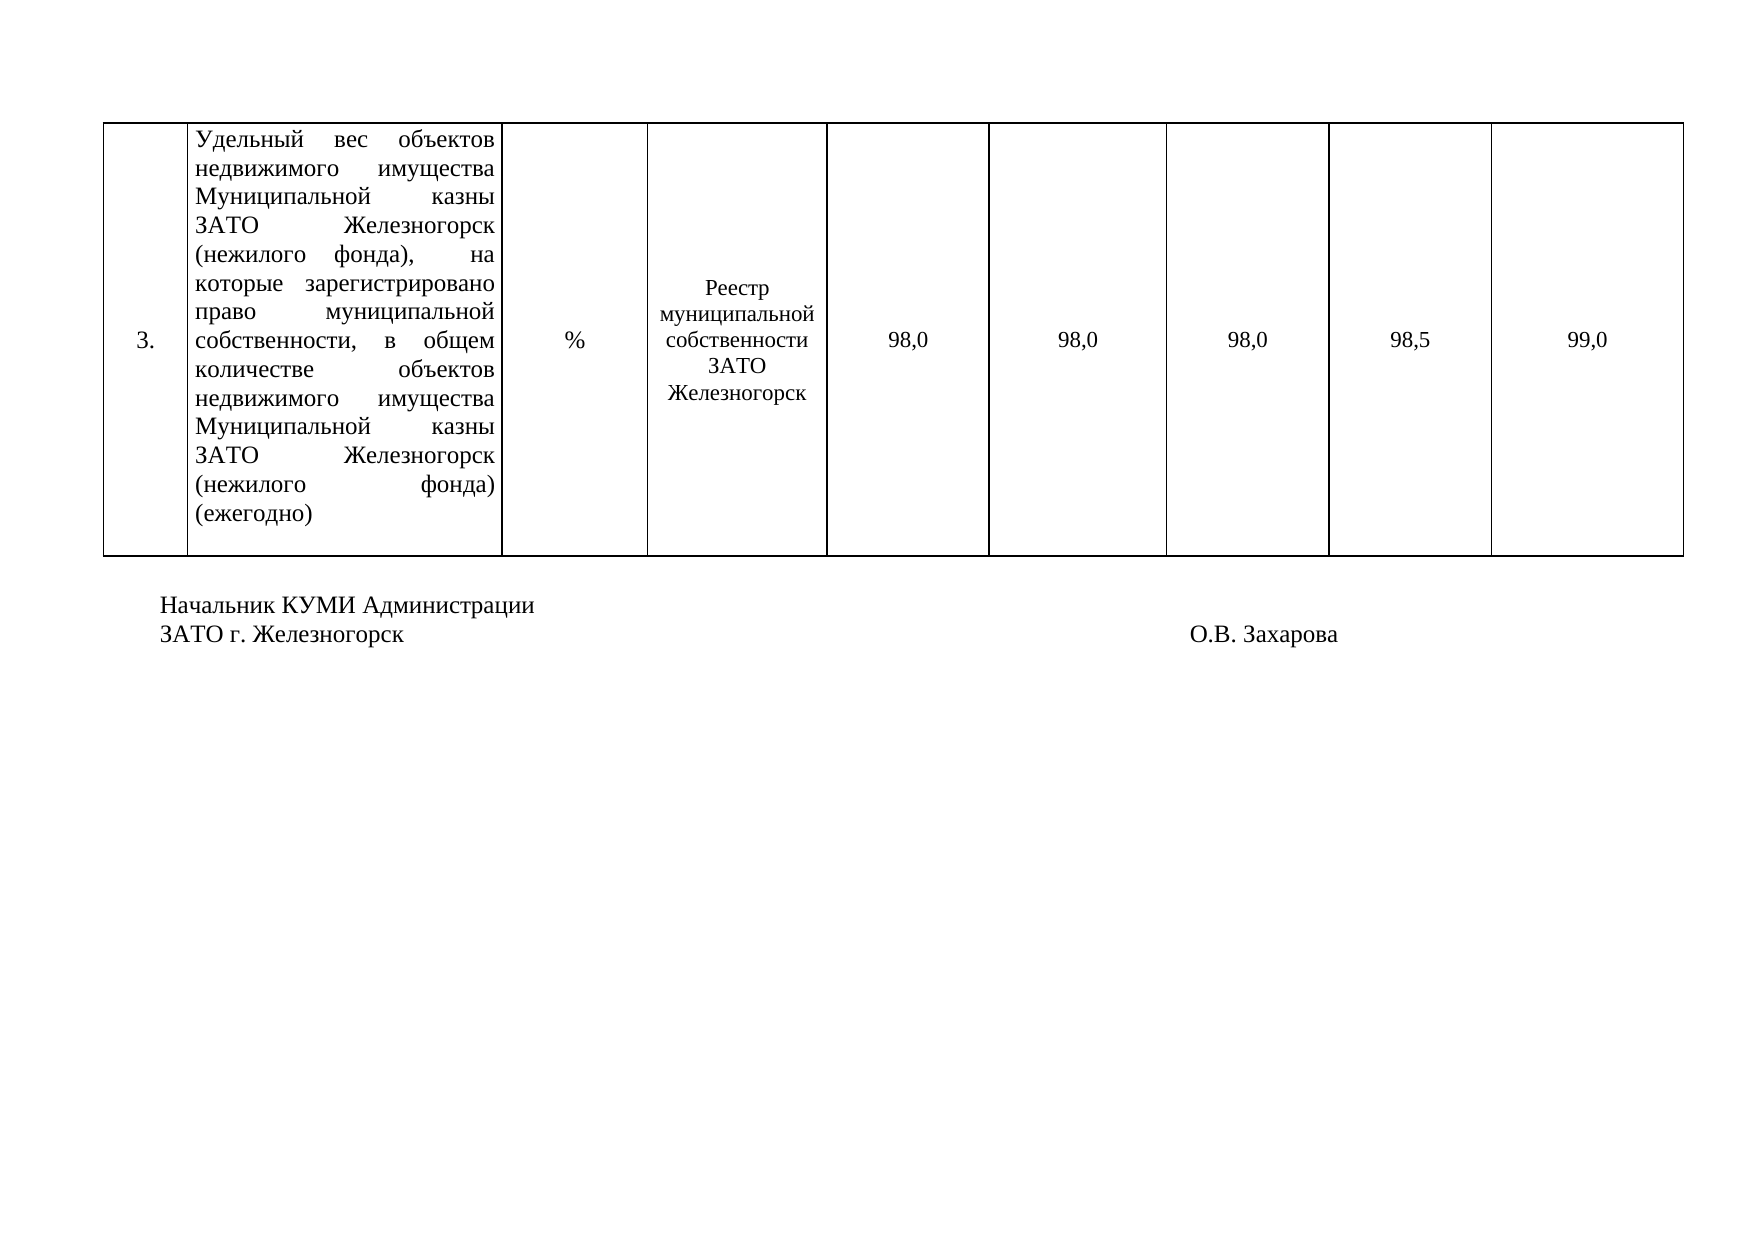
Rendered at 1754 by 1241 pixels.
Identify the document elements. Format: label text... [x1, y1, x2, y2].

text ЗАТО г. Железногорск О.В. Захарова [103, 619, 1668, 648]
table_cell Удельный вес объектов недвижимого имущества Муниципальной казны ЗАТО Железногорск (нежилого фонда), на которые зарегистрировано право муниципальной собственности, в общем количестве объектов недвижимого имущества Муниципальной казны ЗАТО Железногорск (нежилого фонда) (ежегодно) [188, 124, 501, 555]
text Начальник КУМИ Администрации [103, 590, 1668, 619]
table_cell 98,0 [828, 124, 988, 555]
table_cell % [503, 124, 647, 555]
table_cell 98,0 [1167, 124, 1328, 555]
table_cell 98,0 [990, 124, 1166, 555]
table_cell 98,5 [1330, 124, 1491, 555]
table_cell 99,0 [1492, 124, 1683, 555]
table_cell Реестр муниципальной собственности ЗАТО Железногорск [648, 124, 826, 555]
table_cell 3. [104, 124, 187, 555]
